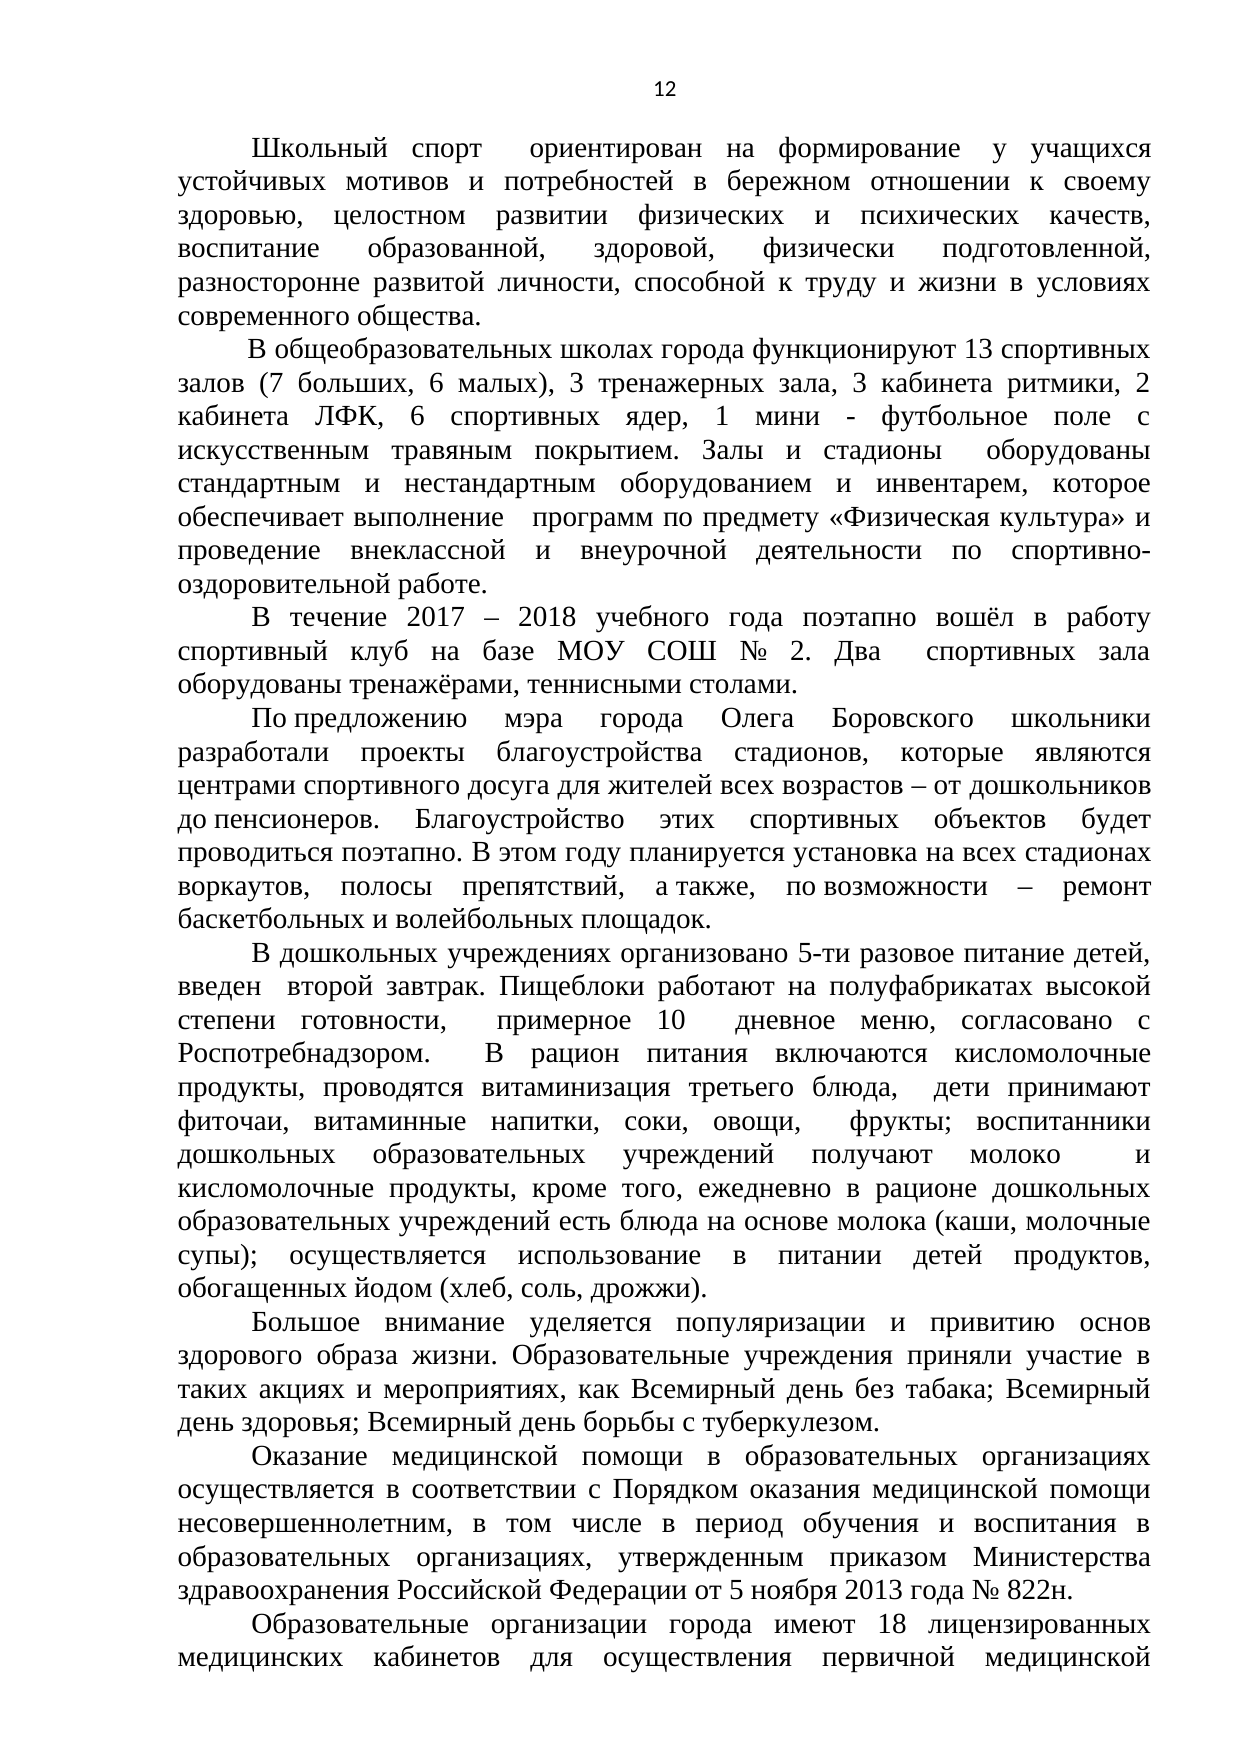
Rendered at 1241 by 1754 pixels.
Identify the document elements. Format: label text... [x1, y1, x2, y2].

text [177, 1606, 1152, 1673]
text Большое внимание уделяется популяризации и привитию основ здорового образа жизни. Образовательные учреждения приняли участие в таких акциях и мероприятиях, как Всемирный день без табака; Всемирный день здоровья; Всемирный день борьбы с туберкулезом. [177, 1304, 1152, 1438]
text В дошкольных учреждениях организовано 5-ти разовое питание детей, введен второй завтрак. Пищеблоки работают на полуфабрикатах высокой степени готовности, примерное 10 дневное меню, согласовано с Роспотребнадзором. В рацион питания включаются кисломолочные продукты, проводятся витаминизация третьего блюда, дети принимают фиточаи, витаминные напитки, соки, овощи, фрукты; воспитанники дошкольных образовательных учреждений получают молоко и кисломолочные продукты, кроме того, ежедневно в рационе дошкольных образовательных учреждений есть блюда на основе молока (каши, молочные супы); осуществляется использование в питании детей продуктов, обогащенных йодом (хлеб, соль, дрожжи). [177, 935, 1152, 1304]
text Школьный спорт ориентирован на формирование у учащихся устойчивых мотивов и потребностей в бережном отношении к своему здоровью, целостном развитии физических и психических качеств, воспитание образованной, здоровой, физически подготовленной, разносторонне развитой личности, способной к труду и жизни в условиях современного общества. [177, 130, 1152, 331]
text В течение 2017 – 2018 учебного года поэтапно вошёл в работу спортивный клуб на базе МОУ СОШ № 2. Два спортивных зала оборудованы тренажёрами, теннисными столами. [177, 599, 1152, 700]
text По предложению мэра города Олега Боровского школьники разработали проекты благоустройства стадионов, которые являются центрами спортивного досуга для жителей всех возрастов – от дошкольников до пенсионеров. Благоустройство этих спортивных объектов будет проводиться поэтапно. В этом году планируется установка на всех стадионах воркаутов, полосы препятствий, а также, по возможности – ремонт баскетбольных и волейбольных площадок. [177, 700, 1152, 935]
text В общеобразовательных школах города функционируют 13 спортивных залов (7 больших, 6 малых), 3 тренажерных зала, 3 кабинета ритмики, 2 кабинета ЛФК, 6 спортивных ядер, 1 мини - футбольное поле с искусственным травяным покрытием. Залы и стадионы оборудованы стандартным и нестандартным оборудованием и инвентарем, которое обеспечивает выполнение программ по предмету «Физическая культура» и проведение внеклассной и внеурочной деятельности по спортивно-оздоровительной работе. [177, 331, 1152, 599]
text Оказание медицинской помощи в образовательных организациях осуществляется в соответствии с Порядком оказания медицинской помощи несовершеннолетним, в том числе в период обучения и воспитания в образовательных организациях, утвержденным приказом Министерства здравоохранения Российской Федерации от 5 ноября 2013 года № 822н. [177, 1438, 1152, 1606]
